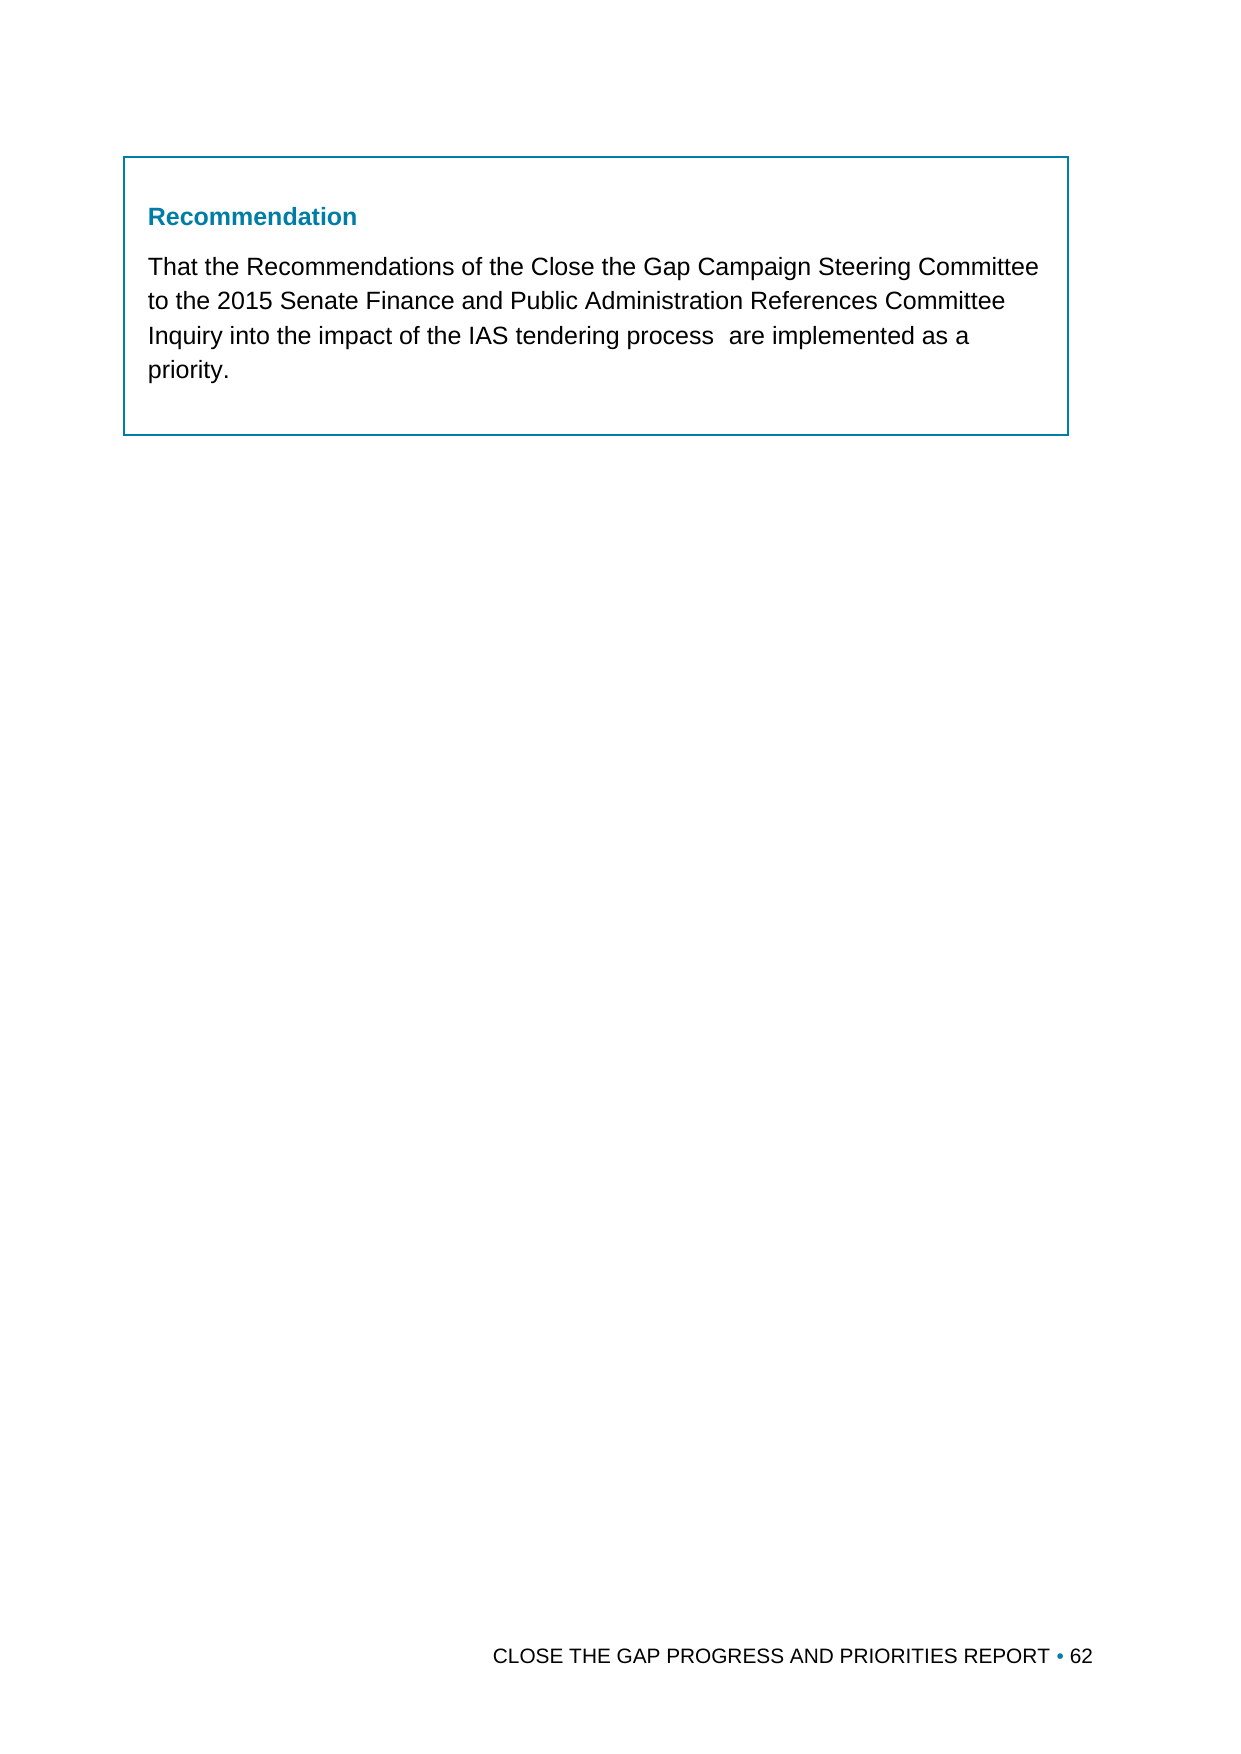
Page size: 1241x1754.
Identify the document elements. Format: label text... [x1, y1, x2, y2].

table_header Recommendation That the Recommendations of the Close the Gap Campaign Steering Committee to the 2015 Senate Finance and Public Administration References Committee Inquiry into the impact of the IAS tendering process are implemented as a priority. [125, 158, 1067, 434]
